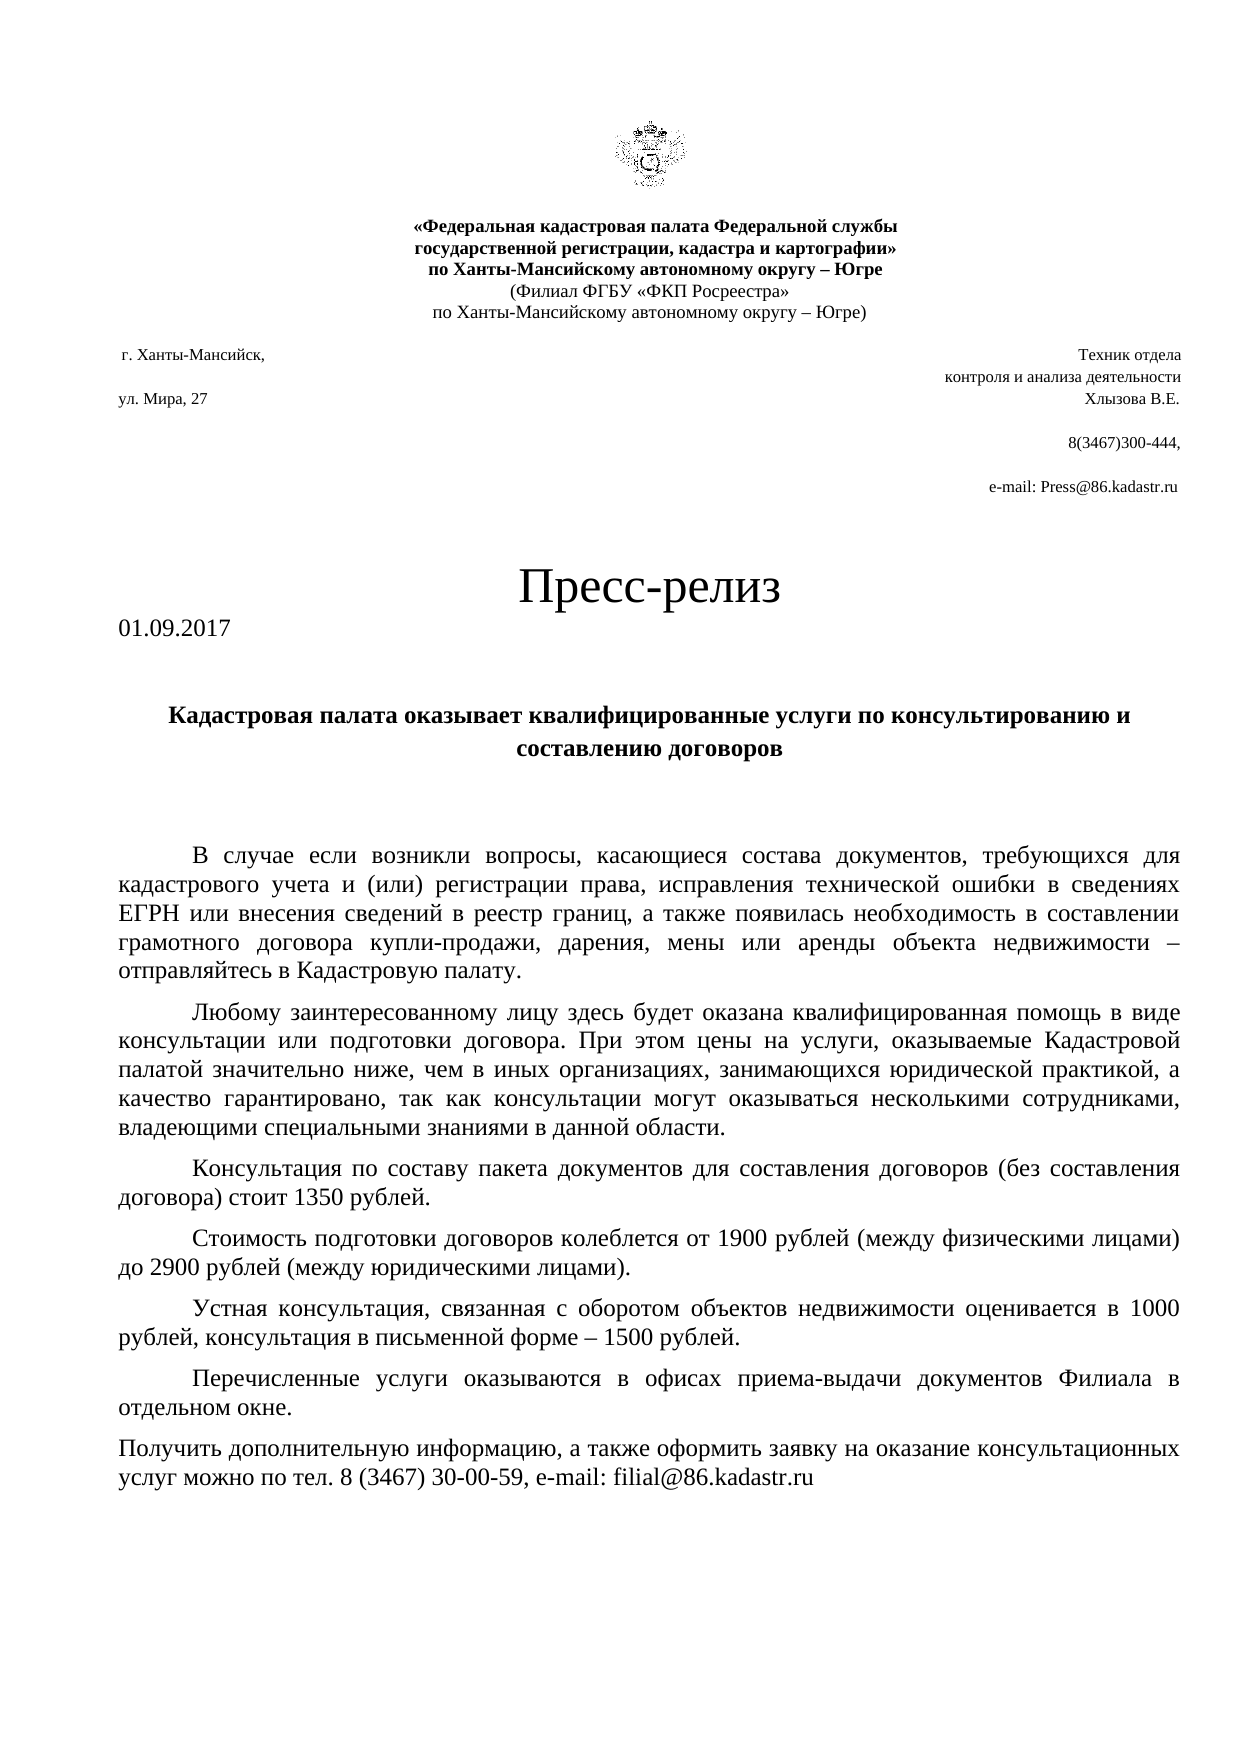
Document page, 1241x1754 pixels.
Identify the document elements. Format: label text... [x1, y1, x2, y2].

picture [609, 118, 690, 191]
text по Ханты-Мансийскому автономному округу – Югре [130, 258, 1181, 280]
text Стоимость подготовки договоров колеблется от 1900 рублей (между физическими лицами) до 2900 рублей (между юридическими лицами). [118, 1223, 1181, 1280]
text (Филиал ФГБУ «ФКП Росреестра» [118, 280, 1181, 301]
text 01.09.2017 [118, 613, 1181, 642]
text Получить дополнительную информацию, а также оформить заявку на оказание консультационных услуг можно по тел. 8 (3467) 30-00-59, e-mail: filial@86.kadastr.ru [118, 1433, 1181, 1490]
text Перечисленные услуги оказываются в офисах приема-выдачи документов Филиала в отдельном окне. [118, 1363, 1181, 1420]
text государственной регистрации, кадастра и картографии» [130, 237, 1181, 258]
text Консультация по составу пакета документов для составления договоров (без составления договора) стоит 1350 рублей. [118, 1153, 1181, 1210]
text Устная консультация, связанная с оборотом объектов недвижимости оценивается в 1000 рублей, консультация в письменной форме – 1500 рублей. [118, 1293, 1181, 1350]
text В случае если возникли вопросы, касающиеся состава документов, требующихся для кадастрового учета и (или) регистрации права, исправления технической ошибки в сведениях ЕГРН или внесения сведений в реестр границ, а также появилась необходимость в составлении грамотного договора купли-продажи, дарения, мены или аренды объекта недвижимости – отправляйтесь в Кадастровую палату. [118, 840, 1181, 984]
text г. Ханты-Мансийск, Техник отдела контроля и анализа деятельности [118, 344, 1181, 386]
text ул. Мира, 27 Хлызова В.Е. 8(3467)300-444, e-mail: Press@86.kadastr.ru [118, 388, 1181, 496]
text Любому заинтересованному лицу здесь будет оказана квалифицированная помощь в виде консультации или подготовки договора. При этом цены на услуги, оказываемые Кадастровой палатой значительно ниже, чем в иных организациях, занимающихся юридической практикой, а качество гарантировано, так как консультации могут оказываться несколькими сотрудниками, владеющими специальными знаниями в данной области. [118, 997, 1181, 1140]
text Пресс-релиз [118, 498, 1181, 613]
text Кадастровая палата оказывает квалифицированные услуги по консультированию и составлению договоров [118, 700, 1181, 761]
text «Федеральная кадастровая палата Федеральной службы [130, 215, 1181, 237]
text по Ханты-Мансийскому автономному округу – Югре) [118, 301, 1181, 323]
